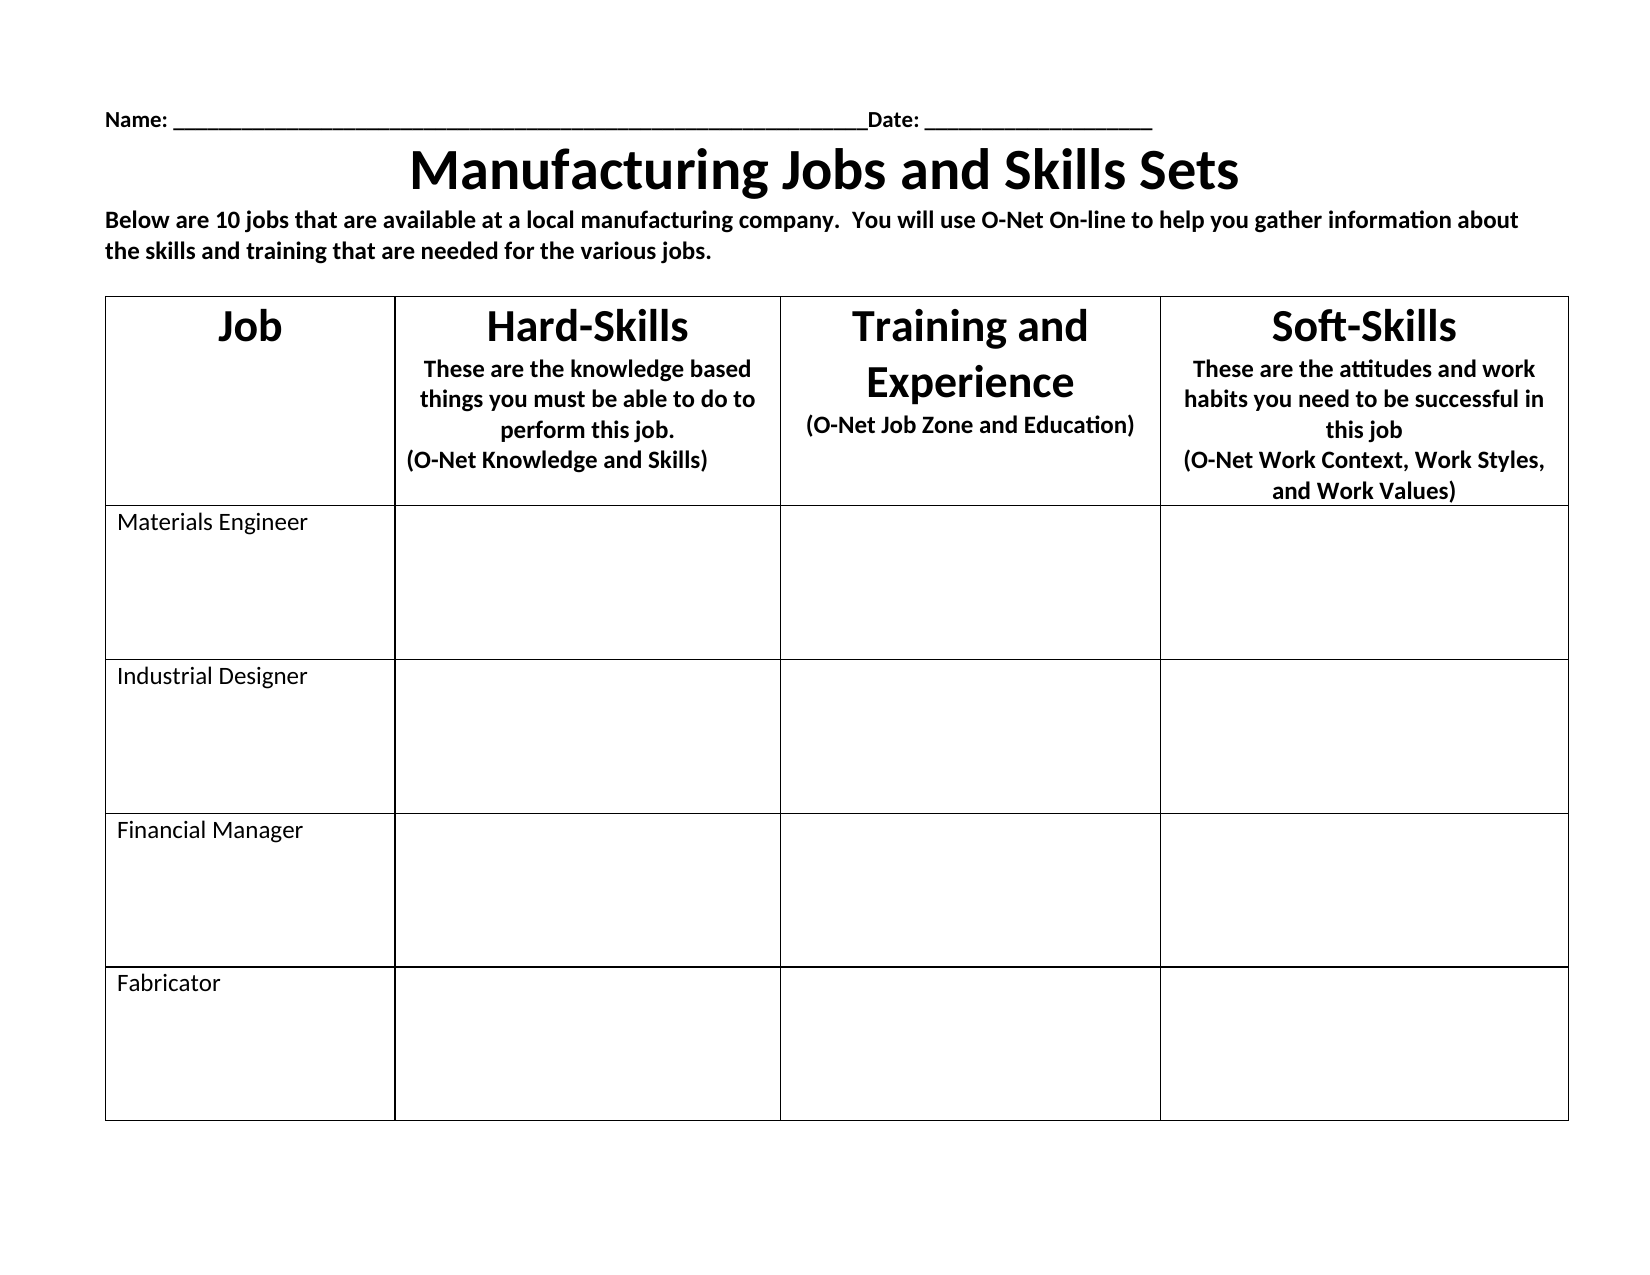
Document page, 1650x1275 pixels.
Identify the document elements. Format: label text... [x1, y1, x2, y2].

table_header Soft-Skills These are the attitudes and work habits you need to be successful in this job (O-Net Work Context, Work Styles, and Work Values) [1161, 297, 1568, 505]
table_cell [781, 814, 1160, 966]
text Below are 10 jobs that are available at a local manufacturing company. You will use O-Net On-line to help you gather information about the skills and training that are needed for the various jobs. [105, 204, 1545, 265]
table_cell [396, 506, 780, 659]
table_cell [1161, 506, 1568, 659]
table_cell [1161, 814, 1568, 966]
table_cell Materials Engineer [106, 506, 394, 659]
text Name: _____________________________________________________________Date: ____________________ [105, 105, 1545, 133]
table_cell [781, 660, 1160, 813]
table_cell [396, 660, 780, 813]
table_header Job [106, 297, 394, 505]
table_header Training and Experience (O-Net Job Zone and Education) [781, 297, 1160, 505]
table_cell [781, 968, 1160, 1120]
text Manufacturing Jobs and Skills Sets [105, 133, 1545, 204]
table_cell Industrial Designer [106, 660, 394, 813]
table_cell [781, 506, 1160, 659]
table_header Hard-Skills These are the knowledge based things you must be able to do to perform this job. (O-Net Knowledge and Skills) [396, 297, 780, 505]
table_cell Financial Manager [106, 814, 394, 966]
table_cell [396, 968, 780, 1120]
table_cell [1161, 968, 1568, 1120]
table_cell [1161, 660, 1568, 813]
table_cell [396, 814, 780, 966]
table_cell Fabricator [106, 968, 394, 1120]
